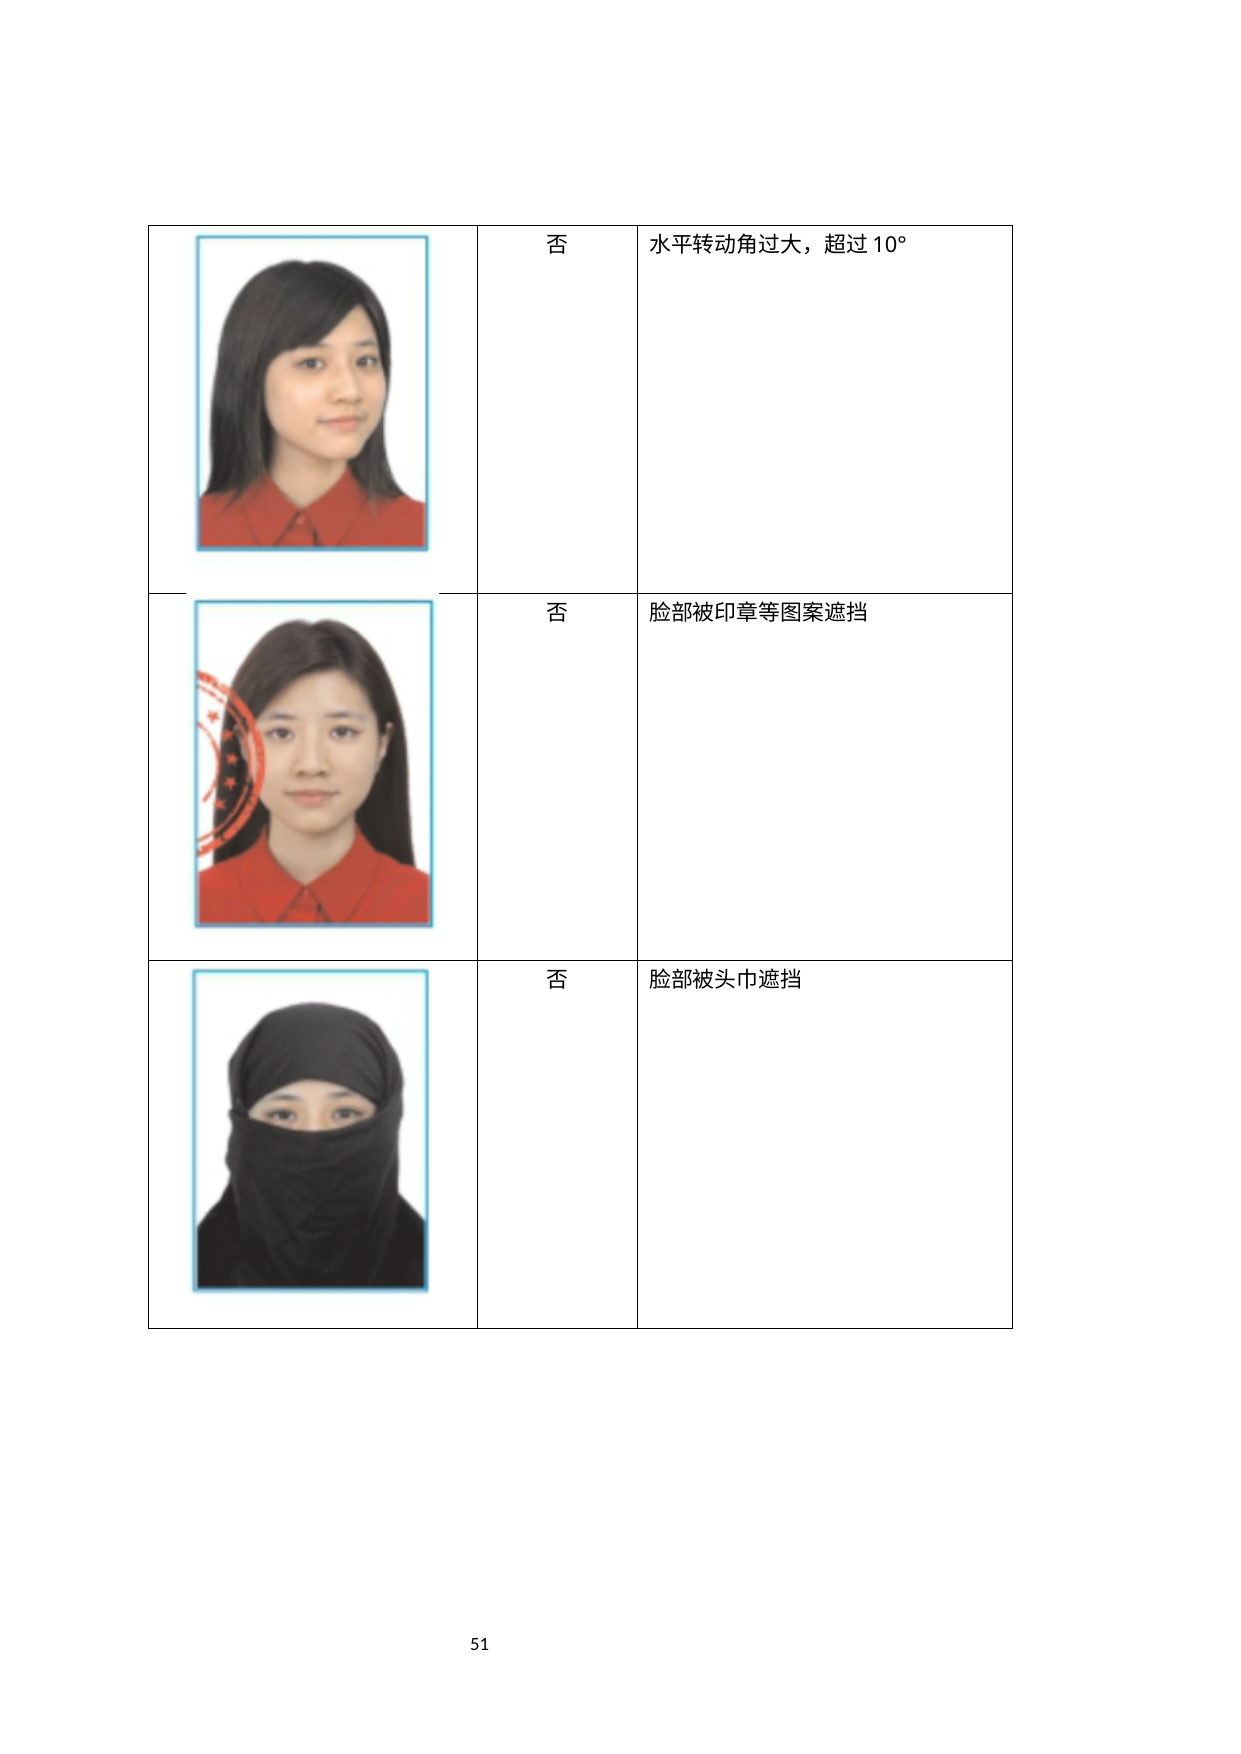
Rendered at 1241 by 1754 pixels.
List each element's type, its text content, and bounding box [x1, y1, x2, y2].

table_cell [149, 226, 477, 593]
table_cell 否 [478, 961, 637, 1328]
table_cell 否 [478, 226, 637, 593]
table_cell 脸部被印章等图案遮挡 [638, 594, 1012, 960]
picture [186, 226, 440, 564]
table_cell [149, 594, 477, 960]
table_cell [149, 961, 477, 1328]
table_cell 否 [478, 594, 637, 960]
picture [185, 961, 440, 1301]
table_cell 水平转动角过大，超过10° [638, 226, 1012, 593]
picture [186, 593, 440, 935]
table_cell 脸部被头巾遮挡 [638, 961, 1012, 1328]
